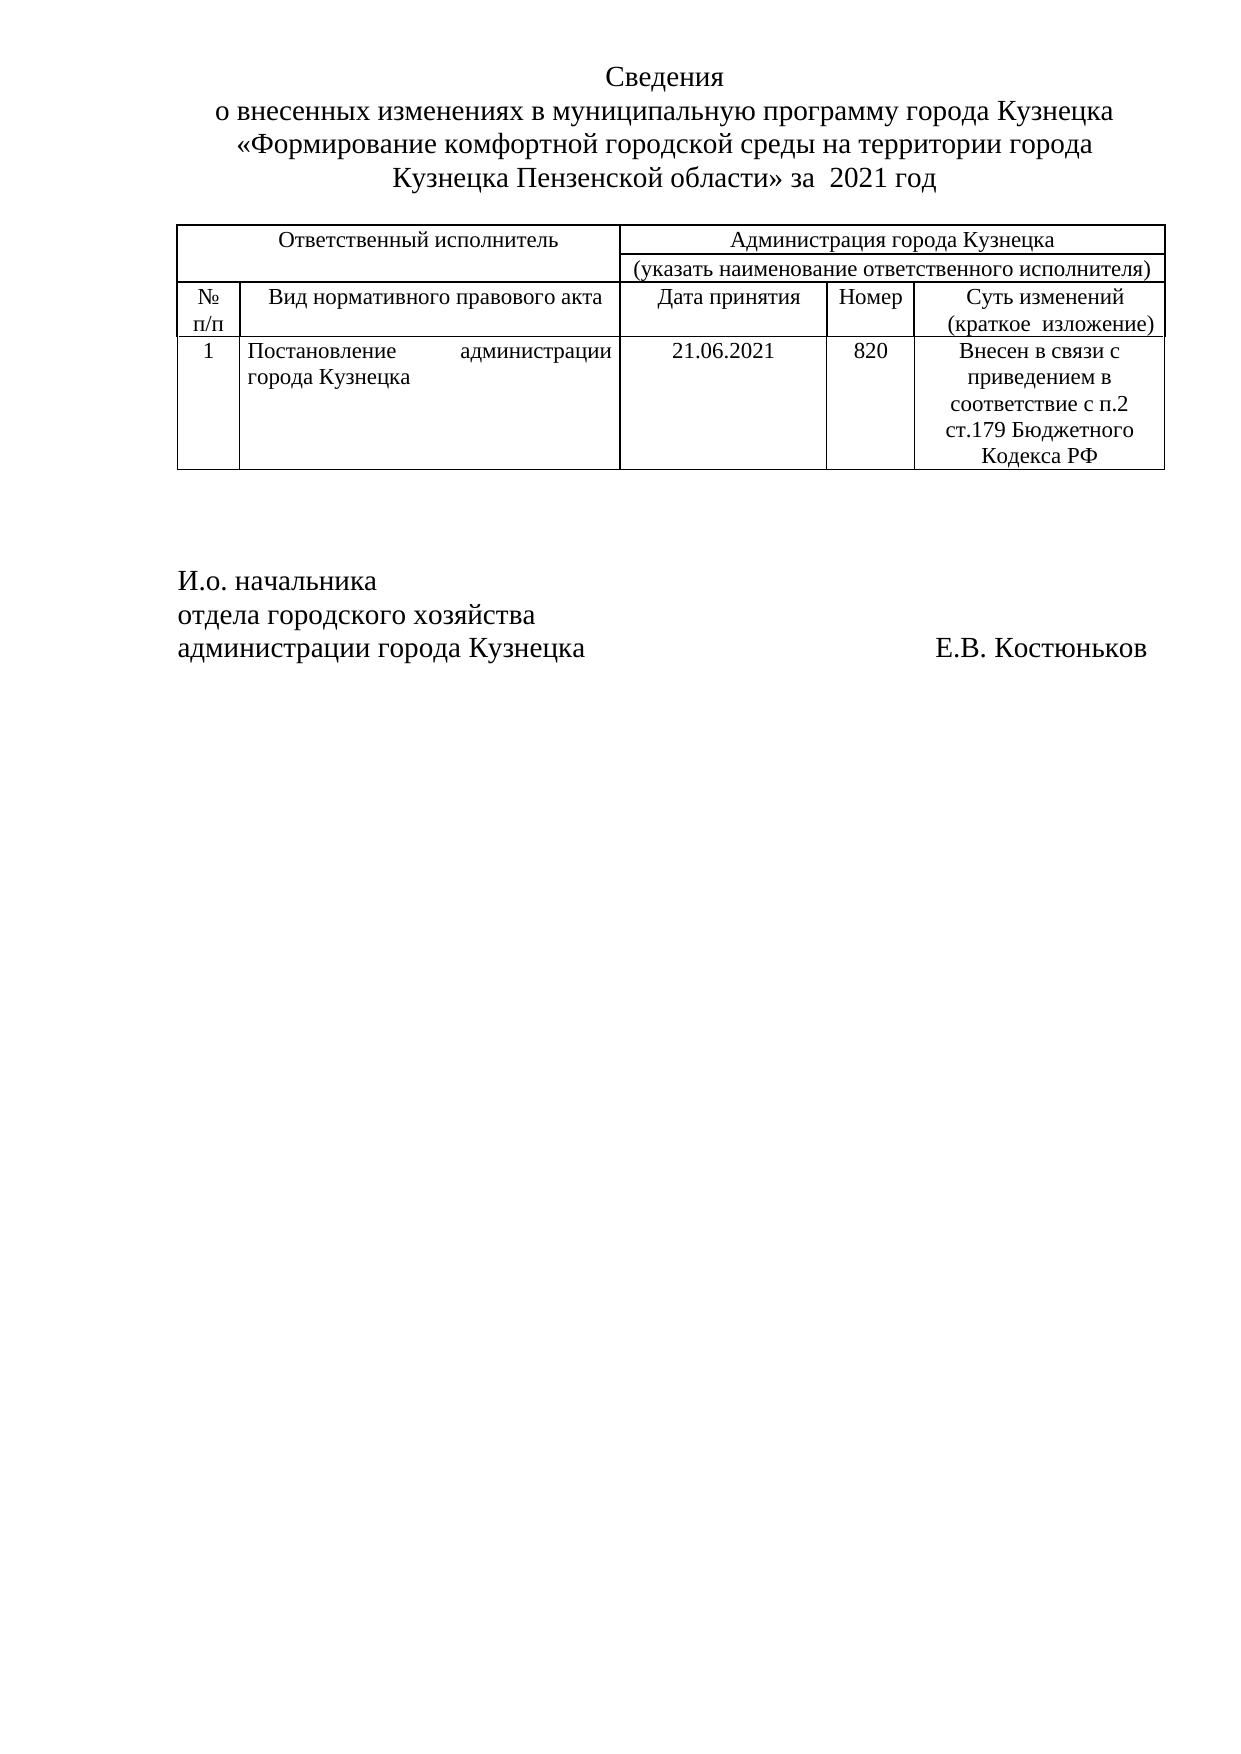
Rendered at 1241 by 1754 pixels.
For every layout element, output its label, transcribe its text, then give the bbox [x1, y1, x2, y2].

table_cell Внесен в связи с приведением в соответствие с п.2 ст.179 Бюджетного Кодекса РФ [915, 336, 1164, 469]
text И.о. начальника [177, 563, 1152, 597]
table_cell 1 [178, 337, 239, 469]
table_cell (указать наименование ответственного исполнителя) [621, 255, 1164, 281]
table_cell Суть изменений (краткое изложение) [915, 283, 1164, 336]
table_cell 820 [827, 337, 914, 469]
text Сведения [177, 59, 1152, 93]
table_cell № п/п [178, 283, 239, 336]
table_cell Номер [828, 283, 913, 336]
table_header Ответственный исполнитель [178, 226, 619, 281]
text о внесенных изменениях в муниципальную программу города Кузнецка [177, 93, 1152, 126]
table_cell Постановление администрации города Кузнецка [240, 337, 619, 469]
text отдела городского хозяйства [177, 597, 1152, 630]
text «Формирование комфортной городской среды на территории города Кузнецка Пензенской области» за 2021 год [177, 126, 1152, 193]
table_cell Дата принятия [621, 283, 826, 336]
text администрации города Кузнецка Е.В. Костюньков [177, 630, 1152, 664]
table_cell Вид нормативного правового акта [241, 283, 619, 336]
table_header Администрация города Кузнецка [621, 226, 1164, 253]
table_cell 21.06.2021 [621, 337, 826, 469]
